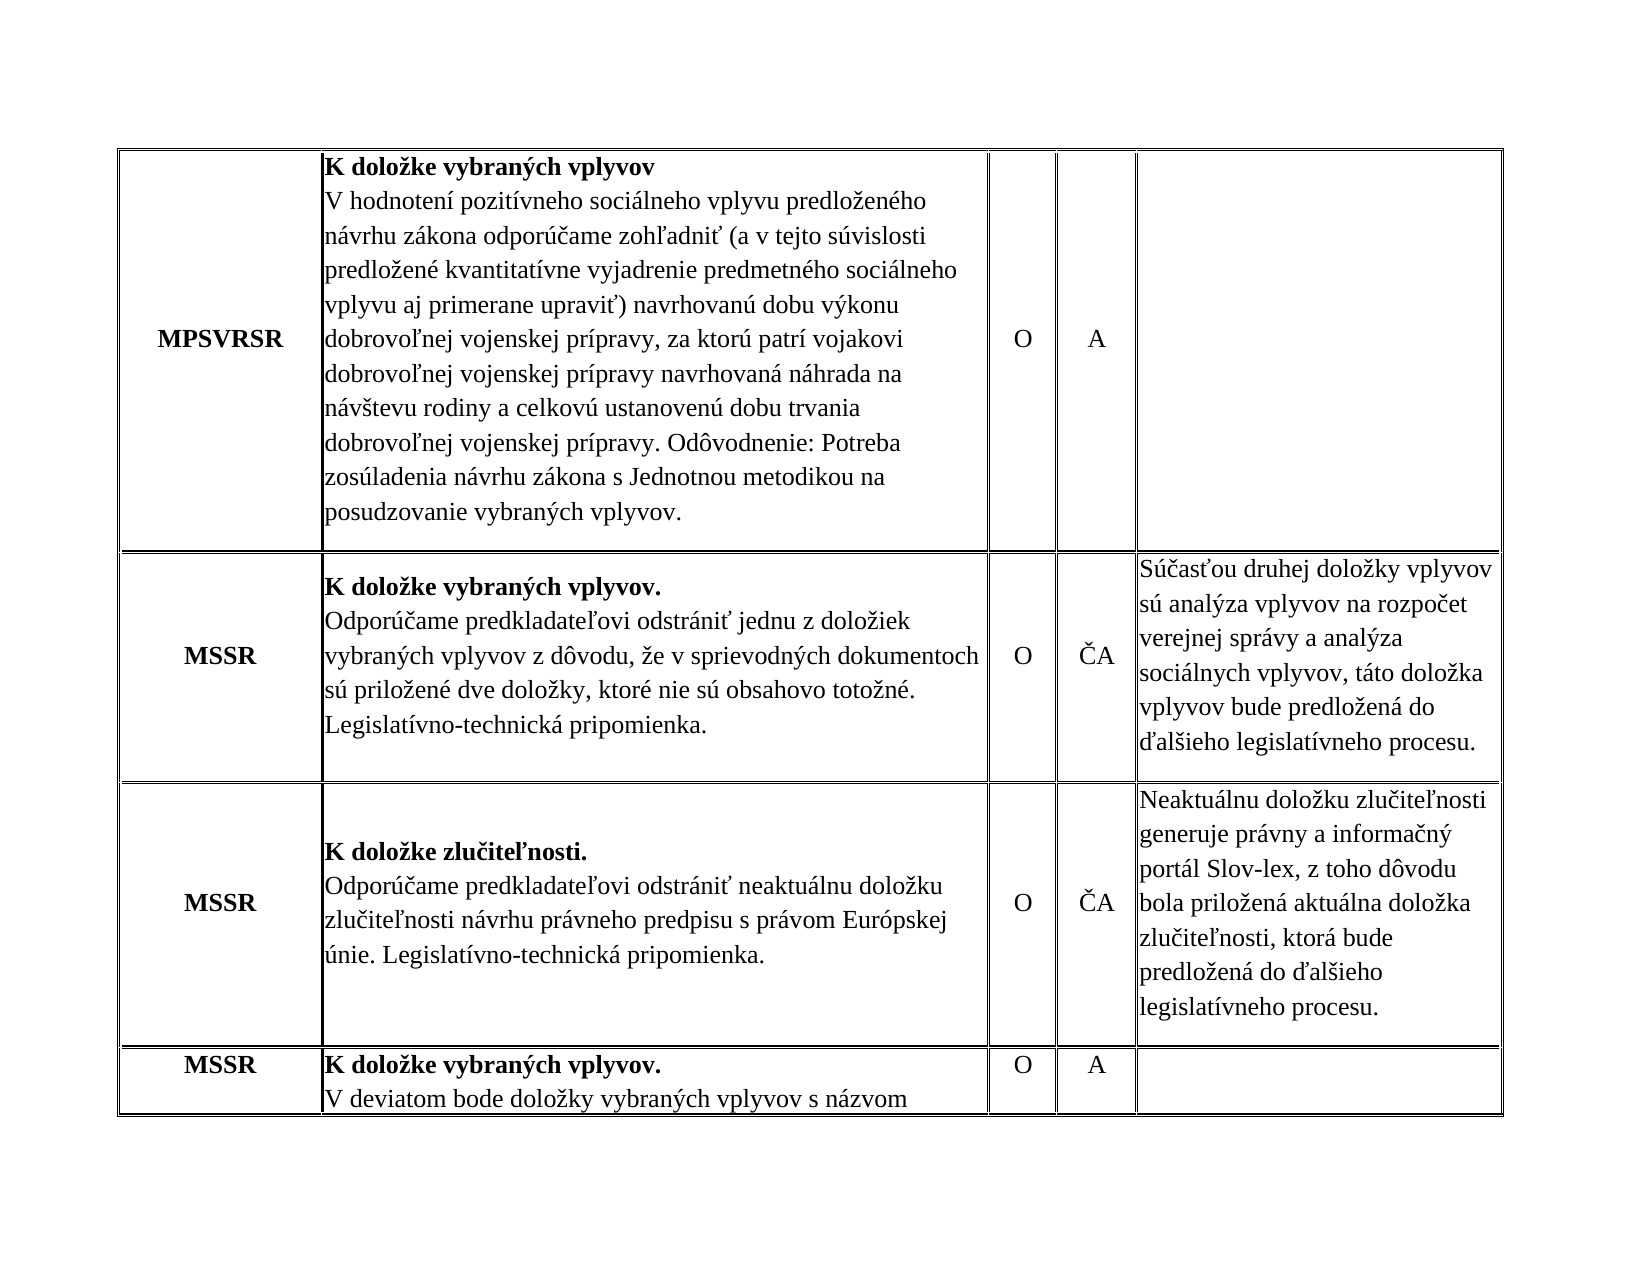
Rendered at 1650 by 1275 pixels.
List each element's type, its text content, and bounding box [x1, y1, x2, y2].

table_cell O [989, 151, 1057, 550]
table_cell O [990, 784, 1055, 1045]
table_cell O [989, 1049, 1057, 1113]
table_cell A [1057, 151, 1137, 550]
table_cell ČA [1058, 784, 1135, 1045]
table_cell MPSVRSR [118, 149, 322, 550]
table_cell MSSR [120, 1045, 322, 1113]
table_cell Súčasťou druhej doložky vplyvov sú analýza vplyvov na rozpočet verejnej správy a analýza sociálnych vplyvov, táto doložka vplyvov bude predložená do ďalšieho legislatívneho procesu. [1138, 550, 1501, 781]
table_cell A [1057, 1049, 1137, 1113]
table_cell [1137, 151, 1501, 550]
table_cell K doložke zlučiteľnosti. Odporúčame predkladateľovi odstrániť neaktuálnu doložku zlučiteľnosti návrhu právneho predpisu s právom Európskej únie. Legislatívno-technická pripomienka. [324, 784, 987, 1045]
table_cell MSSR [120, 550, 321, 781]
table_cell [322, 1049, 989, 1113]
table_cell ČA [1058, 554, 1135, 781]
table_cell Neaktuálnu doložku zlučiteľnosti generuje právny a informačný portál Slov-lex, z toho dôvodu bola priložená aktuálna doložka zlučiteľnosti, ktorá bude predložená do ďalšieho legislatívneho procesu. [1137, 781, 1502, 1045]
table_cell K doložke vybraných vplyvov. Odporúčame predkladateľovi odstrániť jednu z doložiek vybraných vplyvov z dôvodu, že v sprievodných dokumentoch sú priložené dve doložky, ktoré nie sú obsahovo totožné. Legislatívno-technická pripomienka. [324, 554, 987, 781]
table_cell O [990, 554, 1055, 781]
table_cell K doložke vybraných vplyvov V hodnotení pozitívneho sociálneho vplyvu predloženého návrhu zákona odporúčame zohľadniť (a v tejto súvislosti predložené kvantitatívne vyjadrenie predmetného sociálneho vplyvu aj primerane upraviť) navrhovanú dobu výkonu dobrovoľnej vojenskej prípravy, za ktorú patrí vojakovi dobrovoľnej vojenskej prípravy navrhovaná náhrada na návštevu rodiny a celkovú ustanovenú dobu trvania dobrovoľnej vojenskej prípravy. Odôvodnenie: Potreba zosúladenia návrhu zákona s Jednotnou metodikou na posudzovanie vybraných vplyvov. [322, 151, 989, 550]
table_cell MSSR [118, 781, 322, 1045]
table_cell [1137, 1045, 1501, 1113]
